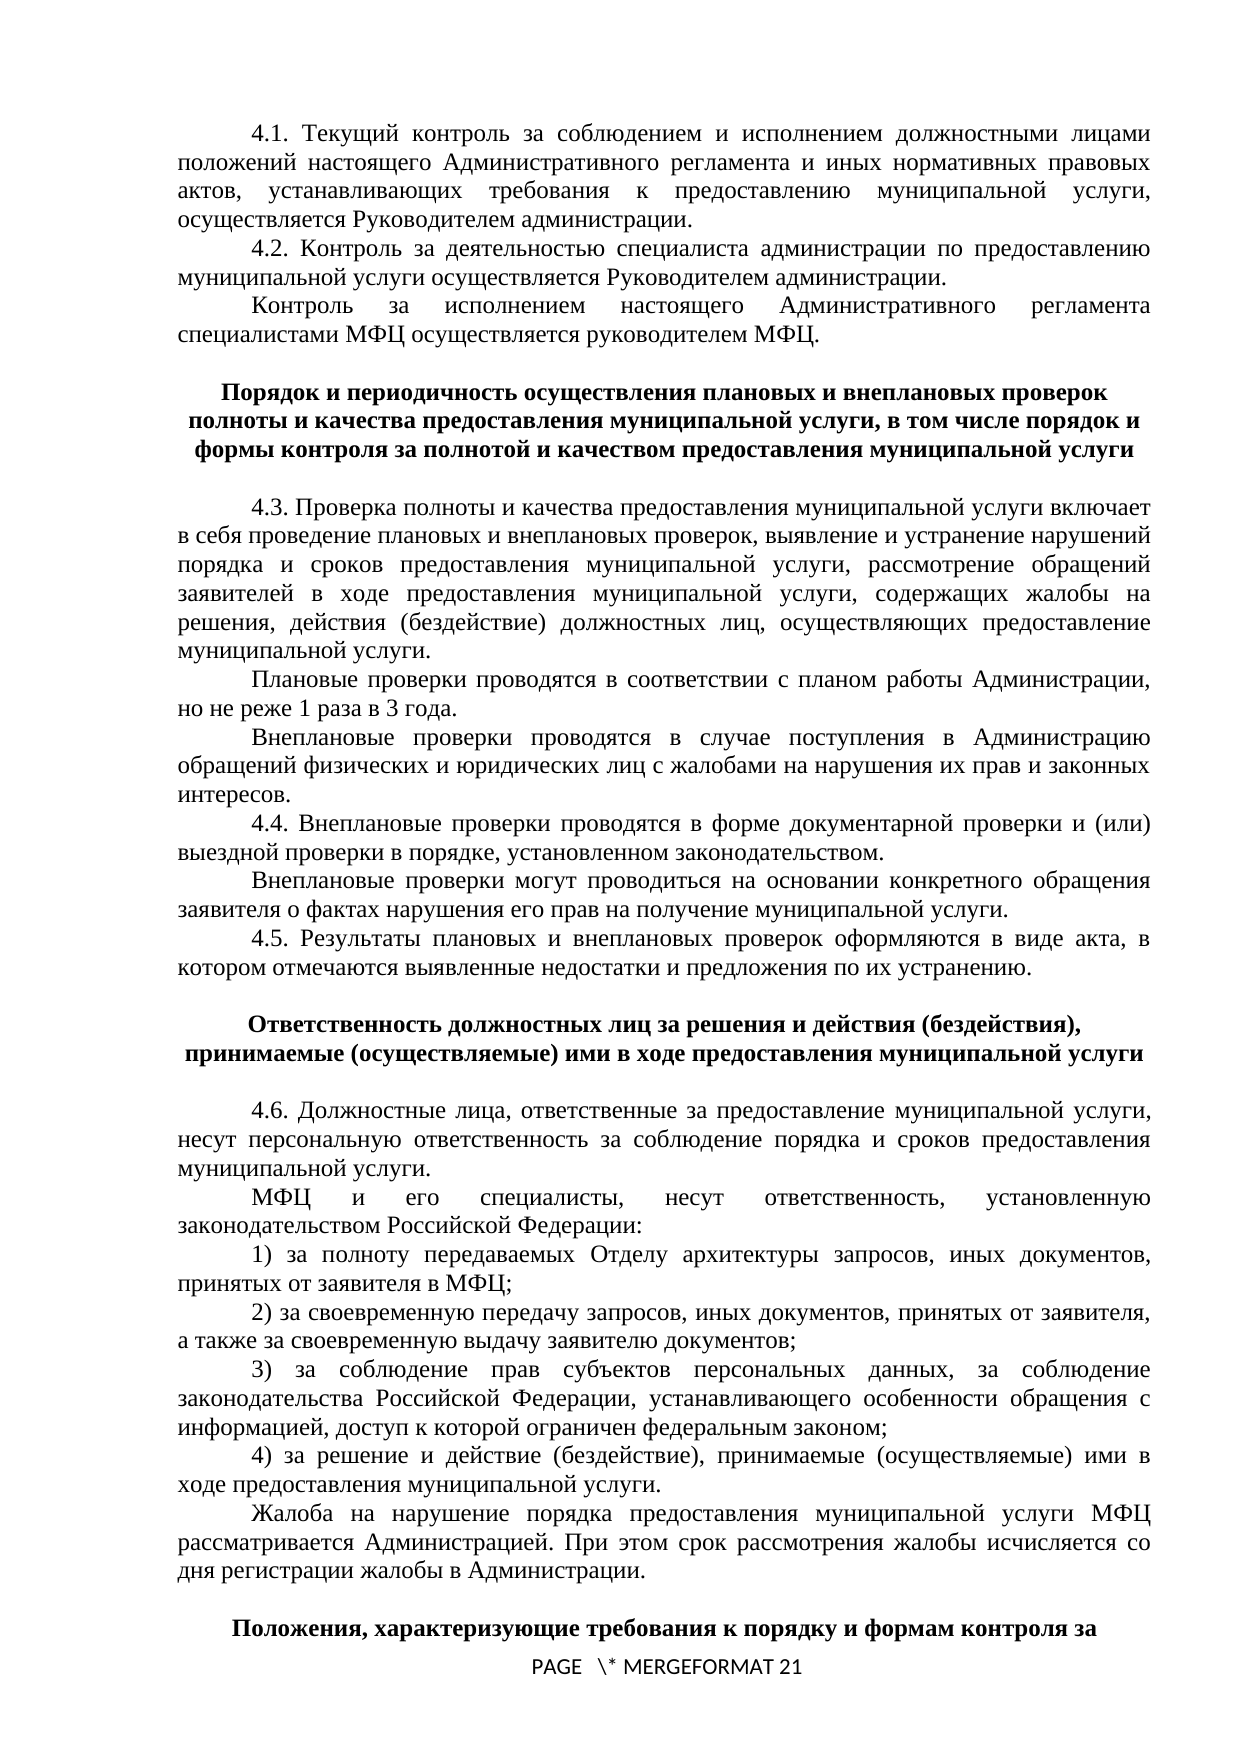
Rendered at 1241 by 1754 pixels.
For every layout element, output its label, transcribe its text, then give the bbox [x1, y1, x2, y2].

text 4.4. Внеплановые проверки проводятся в форме документарной проверки и (или) выездной проверки в порядке, установленном законодательством. [177, 808, 1152, 866]
text 2) за своевременную передачу запросов, иных документов, принятых от заявителя, а также за своевременную выдачу заявителю документов; [177, 1297, 1152, 1354]
text 4) за решение и действие (бездействие), принимаемые (осуществляемые) ими в ходе предоставления муниципальной услуги. [177, 1441, 1152, 1498]
text 3) за соблюдение прав субъектов персональных данных, за соблюдение законодательства Российской Федерации, устанавливающего особенности обращения с информацией, доступ к которой ограничен федеральным законом; [177, 1354, 1152, 1441]
text МФЦ и его специалисты, несут ответственность, установленную законодательством Российской Федерации: [177, 1182, 1152, 1239]
text Плановые проверки проводятся в соответствии с планом работы Администрации, но не реже 1 раза в 3 года. [177, 664, 1152, 722]
text 4.2. Контроль за деятельностью специалиста администрации по предоставлению муниципальной услуги осуществляется Руководителем администрации. [177, 233, 1152, 291]
text 4.1. Текущий контроль за соблюдением и исполнением должностными лицами положений настоящего Административного регламента и иных нормативных правовых актов, устанавливающих требования к предоставлению муниципальной услуги, осуществляется Руководителем администрации. [177, 118, 1152, 233]
text Ответственность должностных лиц за решения и действия (бездействия), принимаемые (осуществляемые) ими в ходе предоставления муниципальной услуги [177, 1009, 1152, 1067]
text 4.6. Должностные лица, ответственные за предоставление муниципальной услуги, несут персональную ответственность за соблюдение порядка и сроков предоставления муниципальной услуги. [177, 1096, 1152, 1182]
text 4.5. Результаты плановых и внеплановых проверок оформляются в виде акта, в котором отмечаются выявленные недостатки и предложения по их устранению. [177, 923, 1152, 981]
text Внеплановые проверки могут проводиться на основании конкретного обращения заявителя о фактах нарушения его прав на получение муниципальной услуги. [177, 866, 1152, 923]
text Порядок и периодичность осуществления плановых и внеплановых проверок полноты и качества предоставления муниципальной услуги, в том числе порядок и формы контроля за полнотой и качеством предоставления муниципальной услуги [177, 377, 1152, 463]
text 4.3. Проверка полноты и качества предоставления муниципальной услуги включает в себя проведение плановых и внеплановых проверок, выявление и устранение нарушений порядка и сроков предоставления муниципальной услуги, рассмотрение обращений заявителей в ходе предоставления муниципальной услуги, содержащих жалобы на решения, действия (бездействие) должностных лиц, осуществляющих предоставление муниципальной услуги. [177, 492, 1152, 664]
text Контроль за исполнением настоящего Административного регламента специалистами МФЦ осуществляется руководителем МФЦ. [177, 291, 1152, 348]
text Внеплановые проверки проводятся в случае поступления в Администрацию обращений физических и юридических лиц с жалобами на нарушения их прав и законных интересов. [177, 722, 1152, 808]
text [177, 1613, 1152, 1642]
text 1) за полноту передаваемых Отделу архитектуры запросов, иных документов, принятых от заявителя в МФЦ; [177, 1239, 1152, 1297]
text Жалоба на нарушение порядка предоставления муниципальной услуги МФЦ рассматривается Администрацией. При этом срок рассмотрения жалобы исчисляется со дня регистрации жалобы в Администрации. [177, 1498, 1152, 1584]
